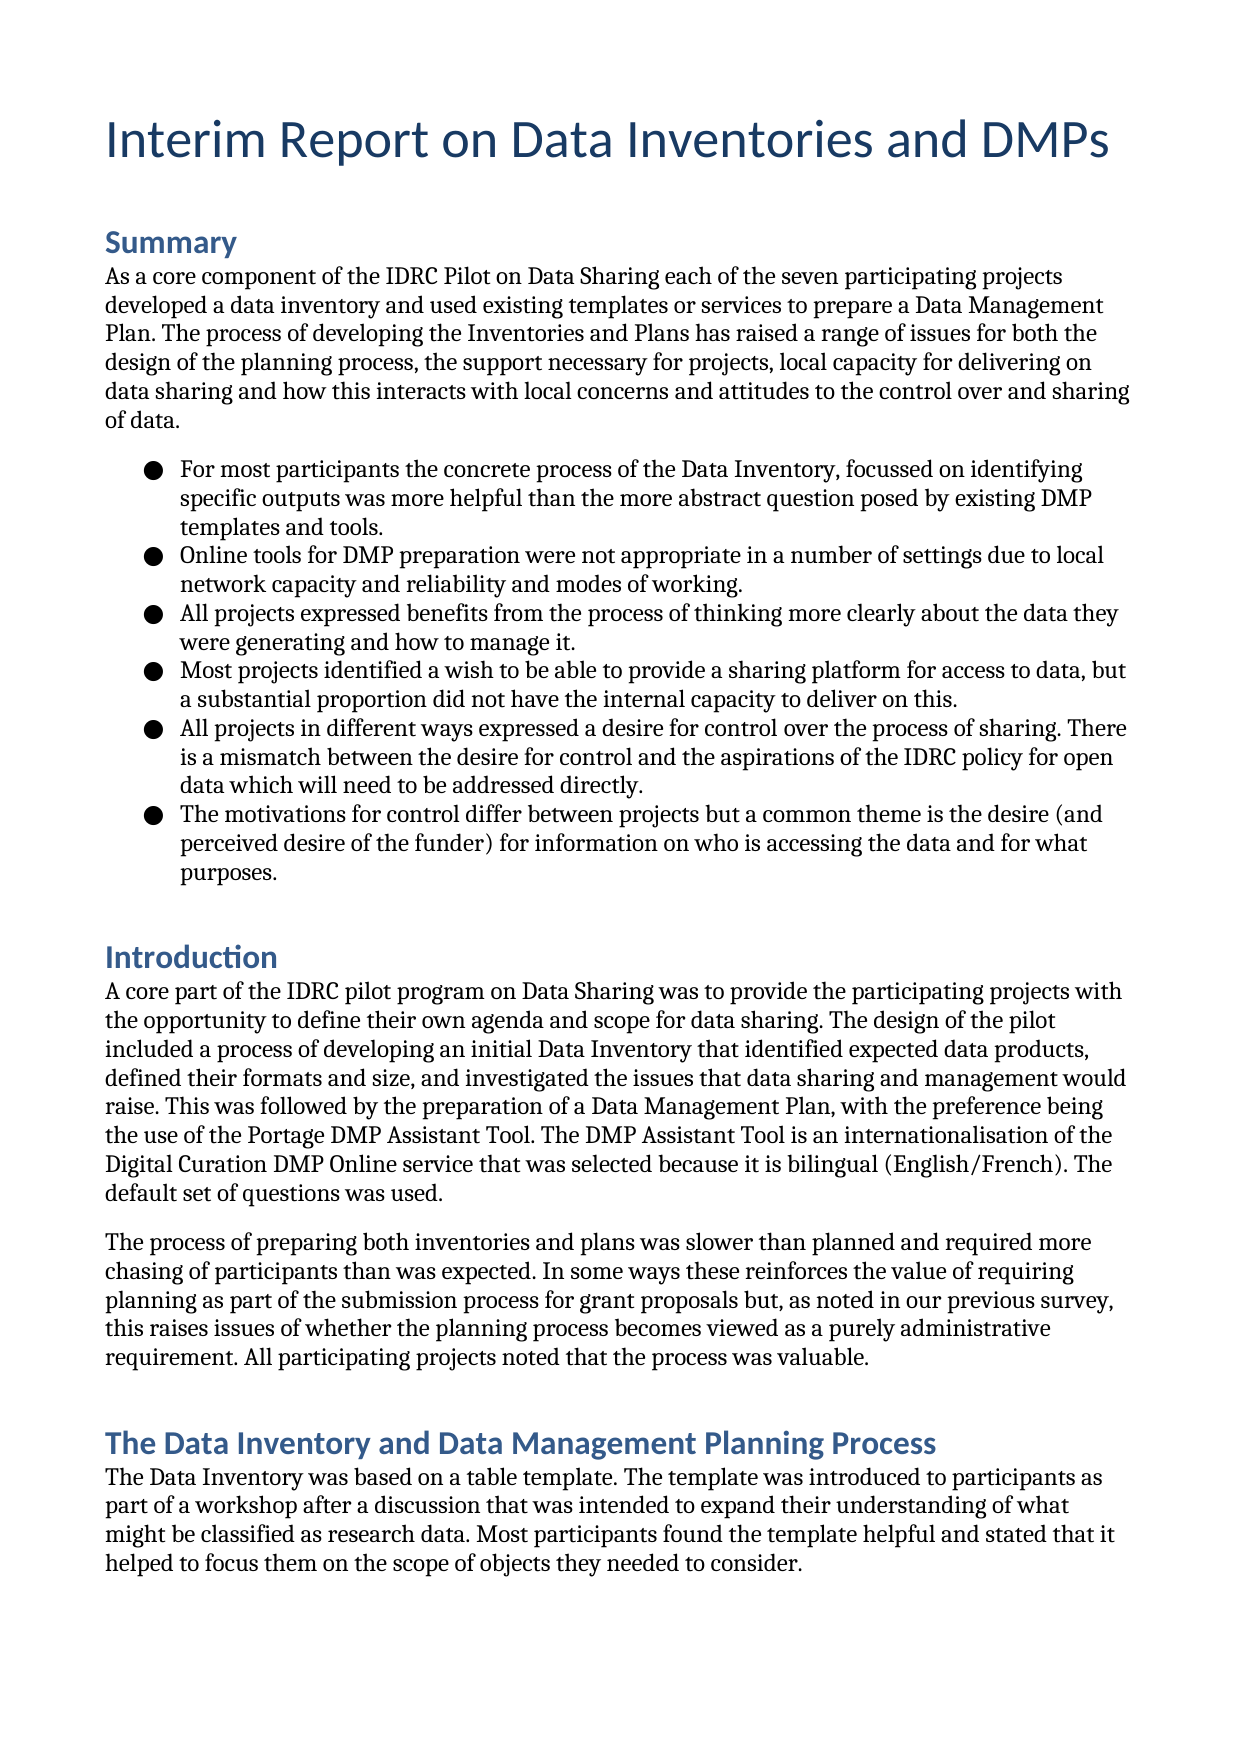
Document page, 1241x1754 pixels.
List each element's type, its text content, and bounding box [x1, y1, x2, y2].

list The motivations for control differ between projects but a common theme is the desire (and perceived desire of the funder) for information on who is accessing the data and for what purposes. [142, 800, 1135, 886]
list All projects expressed benefits from the process of thinking more clearly about the data they were generating and how to manage it. [142, 599, 1135, 656]
list All projects in different ways expressed a desire for control over the process of sharing. There is a mismatch between the desire for control and the aspirations of the IDRC policy for open data which will need to be addressed directly. [142, 714, 1135, 800]
subtitle Introduction [105, 936, 1135, 977]
text As a core component of the IDRC Pilot on Data Sharing each of the seven participating projects developed a data inventory and used existing templates or services to prepare a Data Management Plan. The process of developing the Inventories and Plans has raised a range of issues for both the design of the planning process, the support necessary for projects, local capacity for delivering on data sharing and how this interacts with local concerns and attitudes to the control over and sharing of data. [105, 262, 1135, 434]
title Interim Report on Data Inventories and DMPs [105, 105, 1135, 171]
list Most projects identified a wish to be able to provide a sharing platform for access to data, but a substantial proportion did not have the internal capacity to deliver on this. [142, 656, 1135, 714]
list Online tools for DMP preparation were not appropriate in a number of settings due to local network capacity and reliability and modes of working. [142, 541, 1135, 599]
text The process of preparing both inventories and plans was slower than planned and required more chasing of participants than was expected. In some ways these reinforces the value of requiring planning as part of the submission process for grant proposals but, as noted in our previous survey, this raises issues of whether the planning process becomes viewed as a purely administrative requirement. All participating projects noted that the process was valuable. [105, 1228, 1135, 1372]
subtitle Summary [105, 221, 1135, 262]
subtitle The Data Inventory and Data Management Planning Process [105, 1422, 1135, 1462]
text The Data Inventory was based on a table template. The template was introduced to participants as part of a workshop after a discussion that was intended to expand their understanding of what might be classified as research data. Most participants found the template helpful and stated that it helped to focus them on the scope of objects they needed to consider. [105, 1462, 1135, 1577]
list For most participants the concrete process of the Data Inventory, focussed on identifying specific outputs was more helpful than the more abstract question posed by existing DMP templates and tools. [142, 455, 1135, 541]
text A core part of the IDRC pilot program on Data Sharing was to provide the participating projects with the opportunity to define their own agenda and scope for data sharing. The design of the pilot included a process of developing an initial Data Inventory that identified expected data products, defined their formats and size, and investigated the issues that data sharing and management would raise. This was followed by the preparation of a Data Management Plan, with the preference being the use of the Portage DMP Assistant Tool. The DMP Assistant Tool is an internationalisation of the Digital Curation DMP Online service that was selected because it is bilingual (English/French). The default set of questions was used. [105, 977, 1135, 1207]
